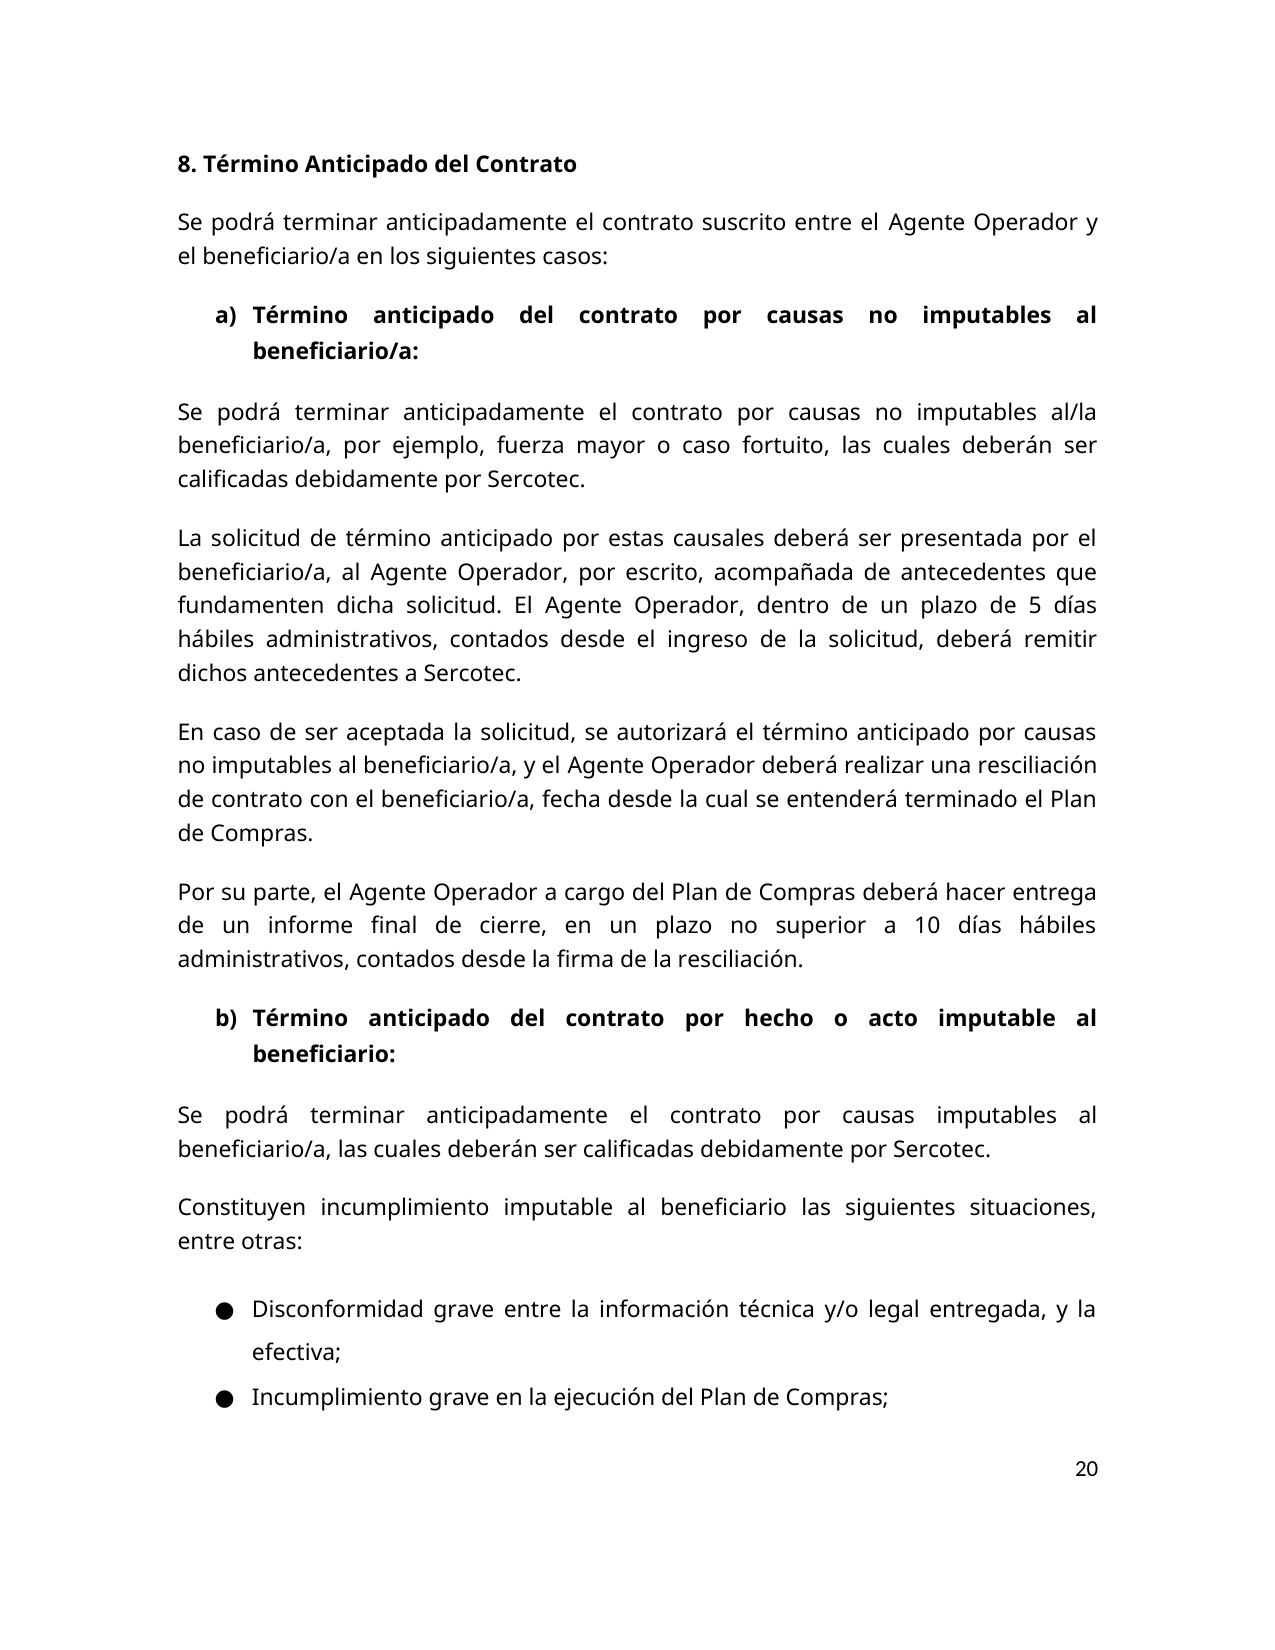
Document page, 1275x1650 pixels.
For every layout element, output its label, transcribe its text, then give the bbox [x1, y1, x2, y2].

list Término anticipado del contrato por causas no imputables al beneficiario/a: [215, 299, 1098, 366]
text Se podrá terminar anticipadamente el contrato por causas no imputables al/la beneficiario/a, por ejemplo, fuerza mayor o caso fortuito, las cuales deberán ser calificadas debidamente por Sercotec. [177, 396, 1098, 494]
text Constituyen incumplimiento imputable al beneficiario las siguientes situaciones, entre otras: [177, 1191, 1098, 1256]
text En caso de ser aceptada la solicitud, se autorizará el término anticipado por causas no imputables al beneficiario/a, y el Agente Operador deberá realizar una resciliación de contrato con el beneficiario/a, fecha desde la cual se entenderá terminado el Plan de Compras. [177, 716, 1098, 848]
text Se podrá terminar anticipadamente el contrato suscrito entre el Agente Operador y el beneficiario/a en los siguientes casos: [177, 206, 1098, 271]
text La solicitud de término anticipado por estas causales deberá ser presentada por el beneficiario/a, al Agente Operador, por escrito, acompañada de antecedentes que fundamenten dicha solicitud. El Agente Operador, dentro de un plazo de 5 días hábiles administrativos, contados desde el ingreso de la solicitud, deberá remitir dichos antecedentes a Sercotec. [177, 522, 1098, 688]
text Se podrá terminar anticipadamente el contrato por causas imputables al beneficiario/a, las cuales deberán ser calificadas debidamente por Sercotec. [177, 1099, 1098, 1164]
list Incumplimiento grave en la ejecución del Plan de Compras; [214, 1371, 1098, 1418]
text 8. Término Anticipado del Contrato [177, 148, 1098, 179]
text Por su parte, el Agente Operador a cargo del Plan de Compras deberá hacer entrega de un informe final de cierre, en un plazo no superior a 10 días hábiles administrativos, contados desde la firma de la resciliación. [177, 876, 1098, 974]
list Disconformidad grave entre la información técnica y/o legal entregada, y la efectiva; [214, 1284, 1098, 1367]
list Término anticipado del contrato por hecho o acto imputable al beneficiario: [215, 1002, 1098, 1069]
